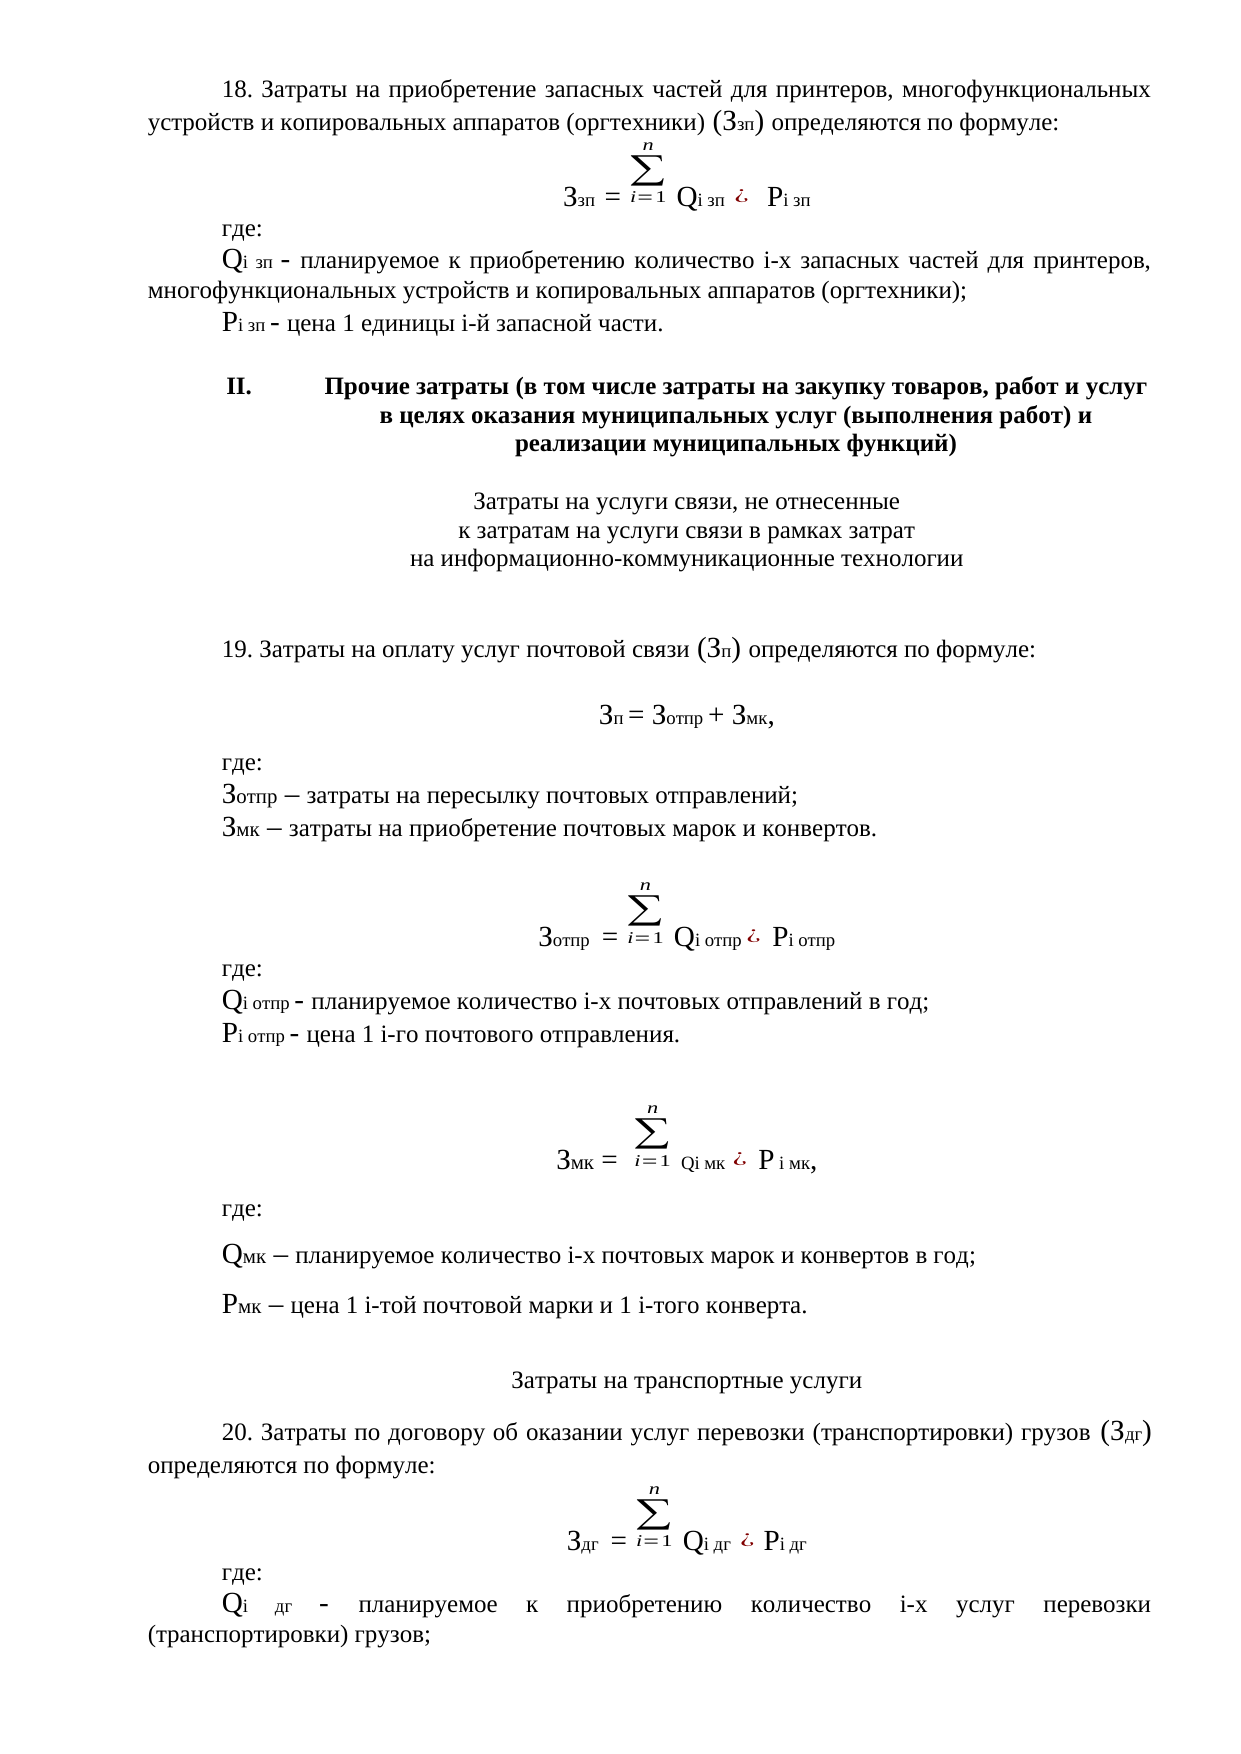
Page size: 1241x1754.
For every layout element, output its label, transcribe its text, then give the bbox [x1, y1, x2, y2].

text Змк = Qi мк P i мк, [148, 1099, 1152, 1176]
text где: [148, 953, 1152, 982]
text где: [148, 1193, 1152, 1221]
text 20. Затраты по договору об оказании услуг перевозки (транспортировки) грузов (Здг) определяются по формуле: [148, 1413, 1152, 1480]
text 19. Затраты на оплату услуг почтовой связи (Зп) определяются по формуле: [148, 630, 1152, 663]
text где: [148, 1557, 1152, 1586]
text Затраты на услуги связи, не отнесенные [148, 486, 1152, 515]
text 18. Затраты на приобретение запасных частей для принтеров, многофункциональных устройств и копировальных аппаратов (оргтехники) (Ззп) определяются по формуле: [148, 74, 1152, 136]
text Ззп = Qi зп Pi зп [148, 136, 1152, 213]
text Pi зп - цена 1 единицы i-й запасной части. [148, 304, 1152, 337]
text Qi отпр - планируемое количество i-х почтовых отправлений в год; [148, 982, 1152, 1015]
text Зотпр – затраты на пересылку почтовых отправлений; [148, 776, 1152, 809]
text Qi дг - планируемое к приобретению количество i-х услуг перевозки (транспортировки) грузов; [148, 1586, 1152, 1648]
text Здг = Qi дг Рi дг [148, 1480, 1152, 1557]
text на информационно-коммуникационные технологии [148, 543, 1152, 572]
text где: [148, 747, 1152, 776]
text где: [148, 213, 1152, 242]
text Pмк – цена 1 i-той почтовой марки и 1 i-того конверта. [148, 1286, 1152, 1320]
text Затраты на транспортные услуги [148, 1365, 1152, 1394]
text Зотпр = Qi отпр Pi отпр [148, 876, 1152, 953]
text Змк – затраты на приобретение почтовых марок и конвертов. [148, 809, 1152, 843]
list Прочие затраты (в том числе затраты на закупку товаров, работ и услуг в целях оказания муниципальных услуг (выполнения работ) и реализации муниципальных функций) [222, 371, 1152, 457]
text Qмк – планируемое количество i-х почтовых марок и конвертов в год; [148, 1236, 1152, 1269]
text Зп = Зотпр + Змк, [148, 697, 1152, 730]
text Qi зп - планируемое к приобретению количество i-х запасных частей для принтеров, многофункциональных устройств и копировальных аппаратов (оргтехники); [148, 242, 1152, 304]
text Pi отпр - цена 1 i-го почтового отправления. [148, 1015, 1152, 1049]
text к затратам на услуги связи в рамках затрат [148, 515, 1152, 543]
